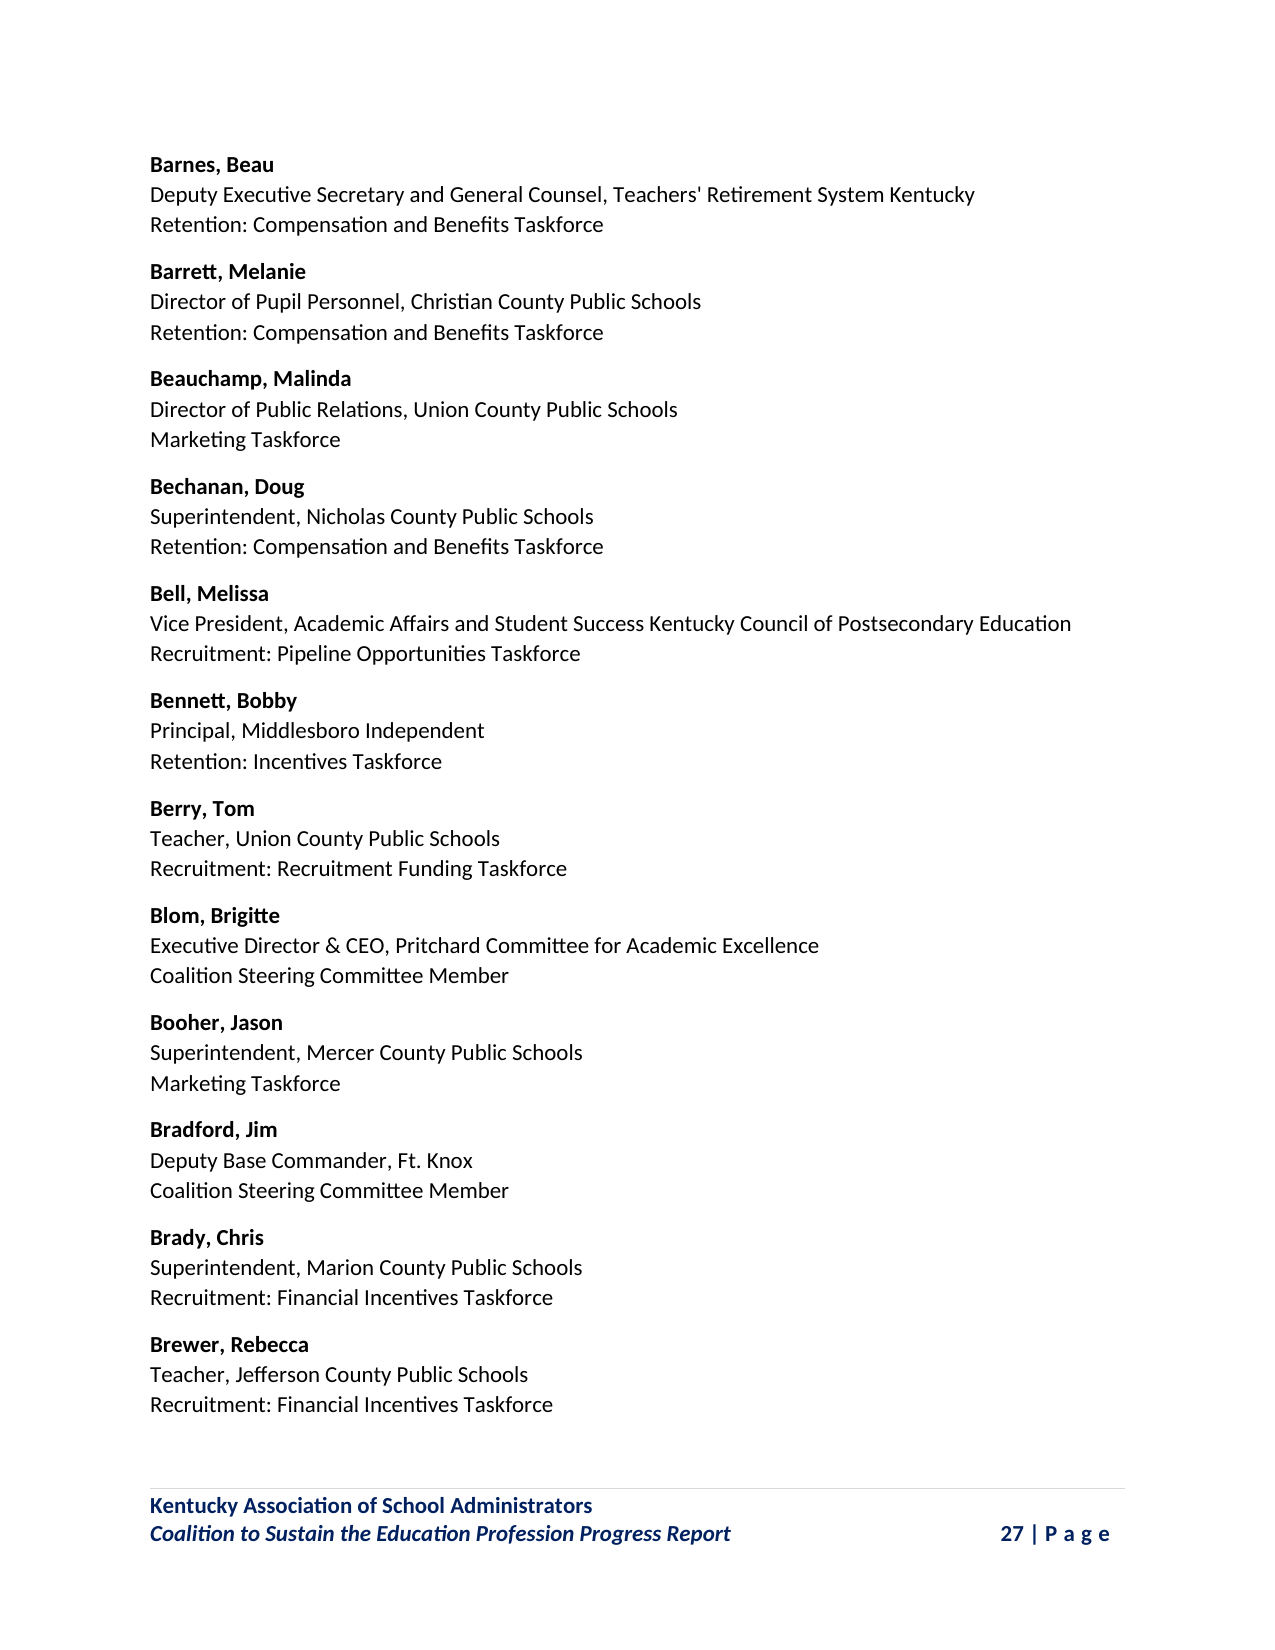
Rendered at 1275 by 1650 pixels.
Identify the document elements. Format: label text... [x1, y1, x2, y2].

text Blom, Brigitte Executive Director & CEO, Pritchard Committee for Academic Excellence Coalition Steering Committee Member [150, 901, 1125, 989]
text Bradford, Jim Deputy Base Commander, Ft. Knox Coalition Steering Committee Member [150, 1116, 1125, 1204]
text Bechanan, Doug Superintendent, Nicholas County Public Schools Retention: Compensation and Benefits Taskforce [150, 472, 1125, 560]
text Barnes, Beau Deputy Executive Secretary and General Counsel, Teachers' Retirement System Kentucky Retention: Compensation and Benefits Taskforce [150, 150, 1125, 238]
text Bell, Melissa Vice President, Academic Affairs and Student Success Kentucky Council of Postsecondary Education Recruitment: Pipeline Opportunities Taskforce [150, 579, 1125, 668]
text Booher, Jason Superintendent, Mercer County Public Schools Marketing Taskforce [150, 1008, 1125, 1097]
text Brady, Chris Superintendent, Marion County Public Schools Recruitment: Financial Incentives Taskforce [150, 1223, 1125, 1311]
text Beauchamp, Malinda Director of Public Relations, Union County Public Schools Marketing Taskforce [150, 364, 1125, 453]
text Barrett, Melanie Director of Pupil Personnel, Christian County Public Schools Retention: Compensation and Benefits Taskforce [150, 257, 1125, 346]
text Bennett, Bobby Principal, Middlesboro Independent Retention: Incentives Taskforce [150, 686, 1125, 775]
text Berry, Tom Teacher, Union County Public Schools Recruitment: Recruitment Funding Taskforce [150, 794, 1125, 882]
text Brewer, Rebecca Teacher, Jefferson County Public Schools Recruitment: Financial Incentives Taskforce [150, 1330, 1125, 1419]
